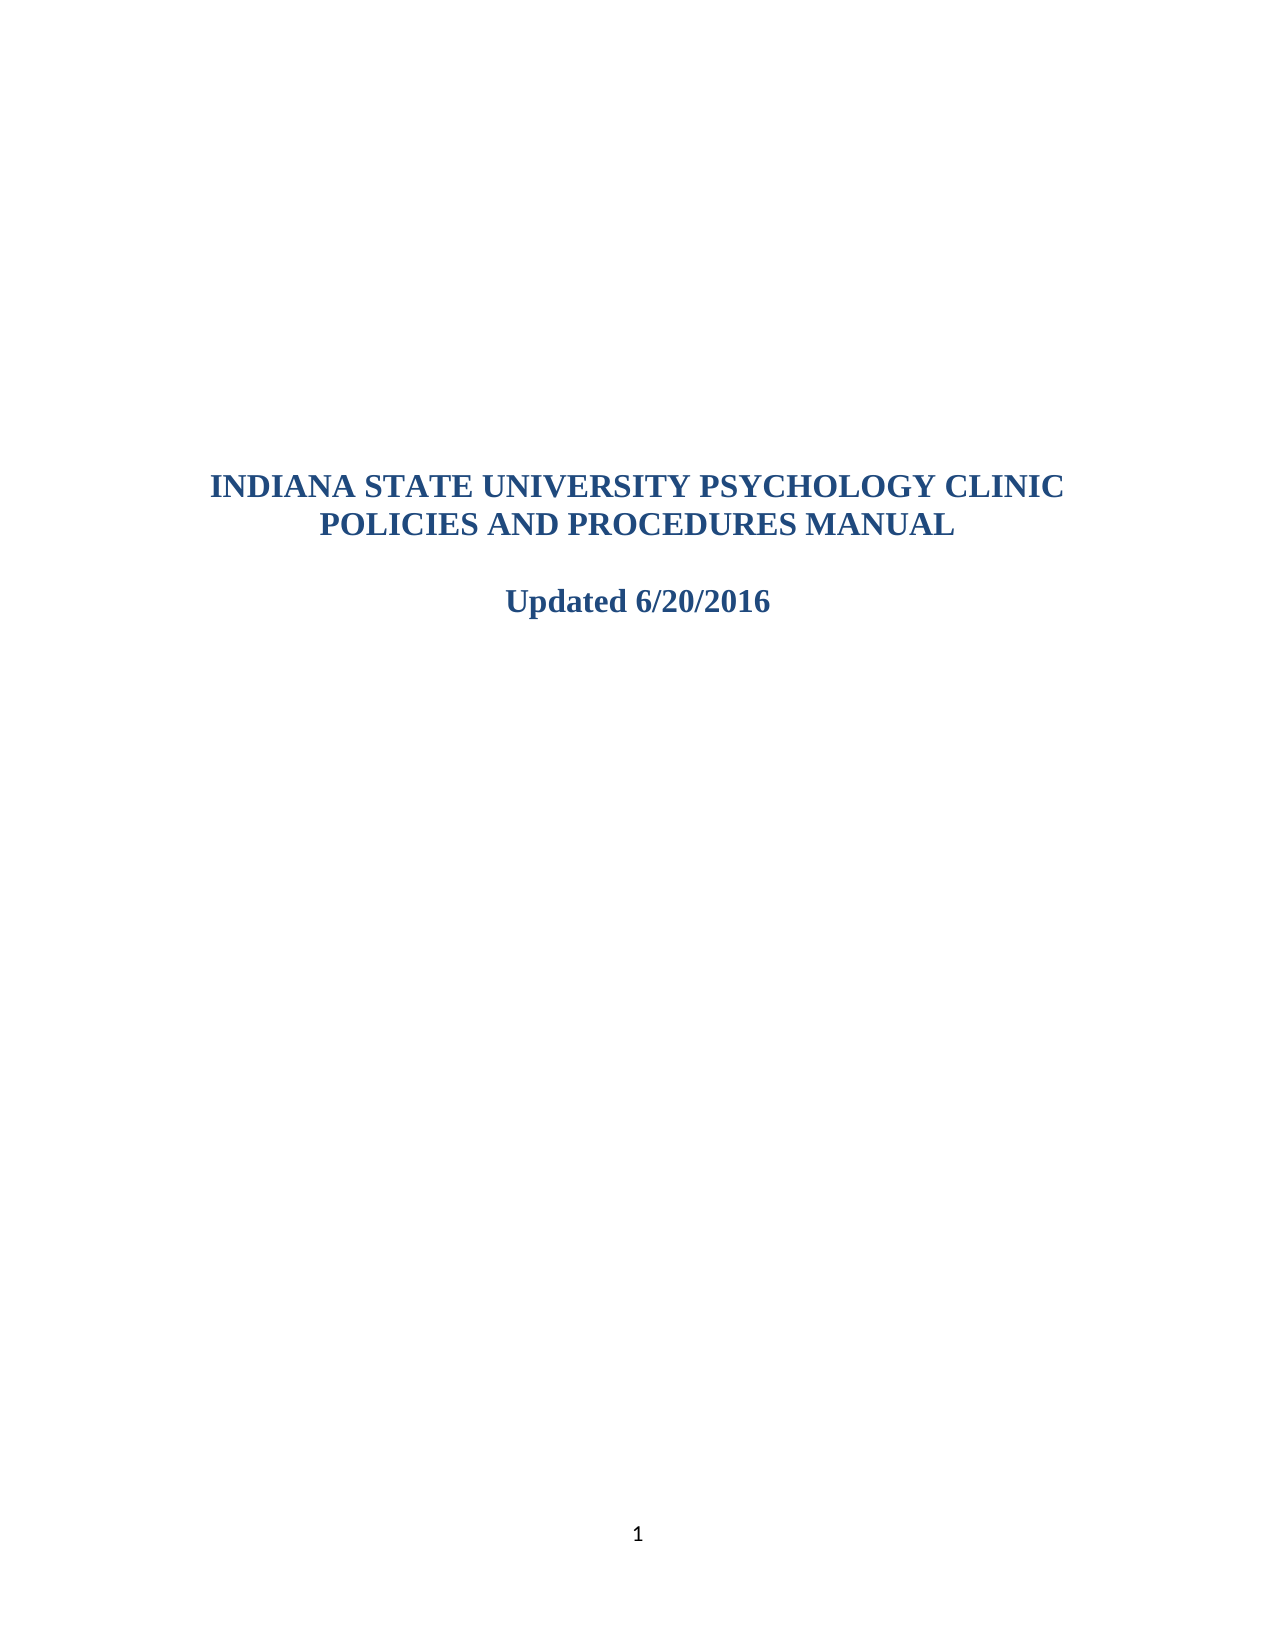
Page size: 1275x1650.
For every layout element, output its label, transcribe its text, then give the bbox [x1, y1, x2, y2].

text POLICIES AND PROCEDURES MANUAL [150, 504, 1125, 543]
text INDIANA STATE UNIVERSITY PSYCHOLOGY CLINIC [150, 466, 1125, 504]
text Updated 6/20/2016 [150, 581, 1125, 619]
